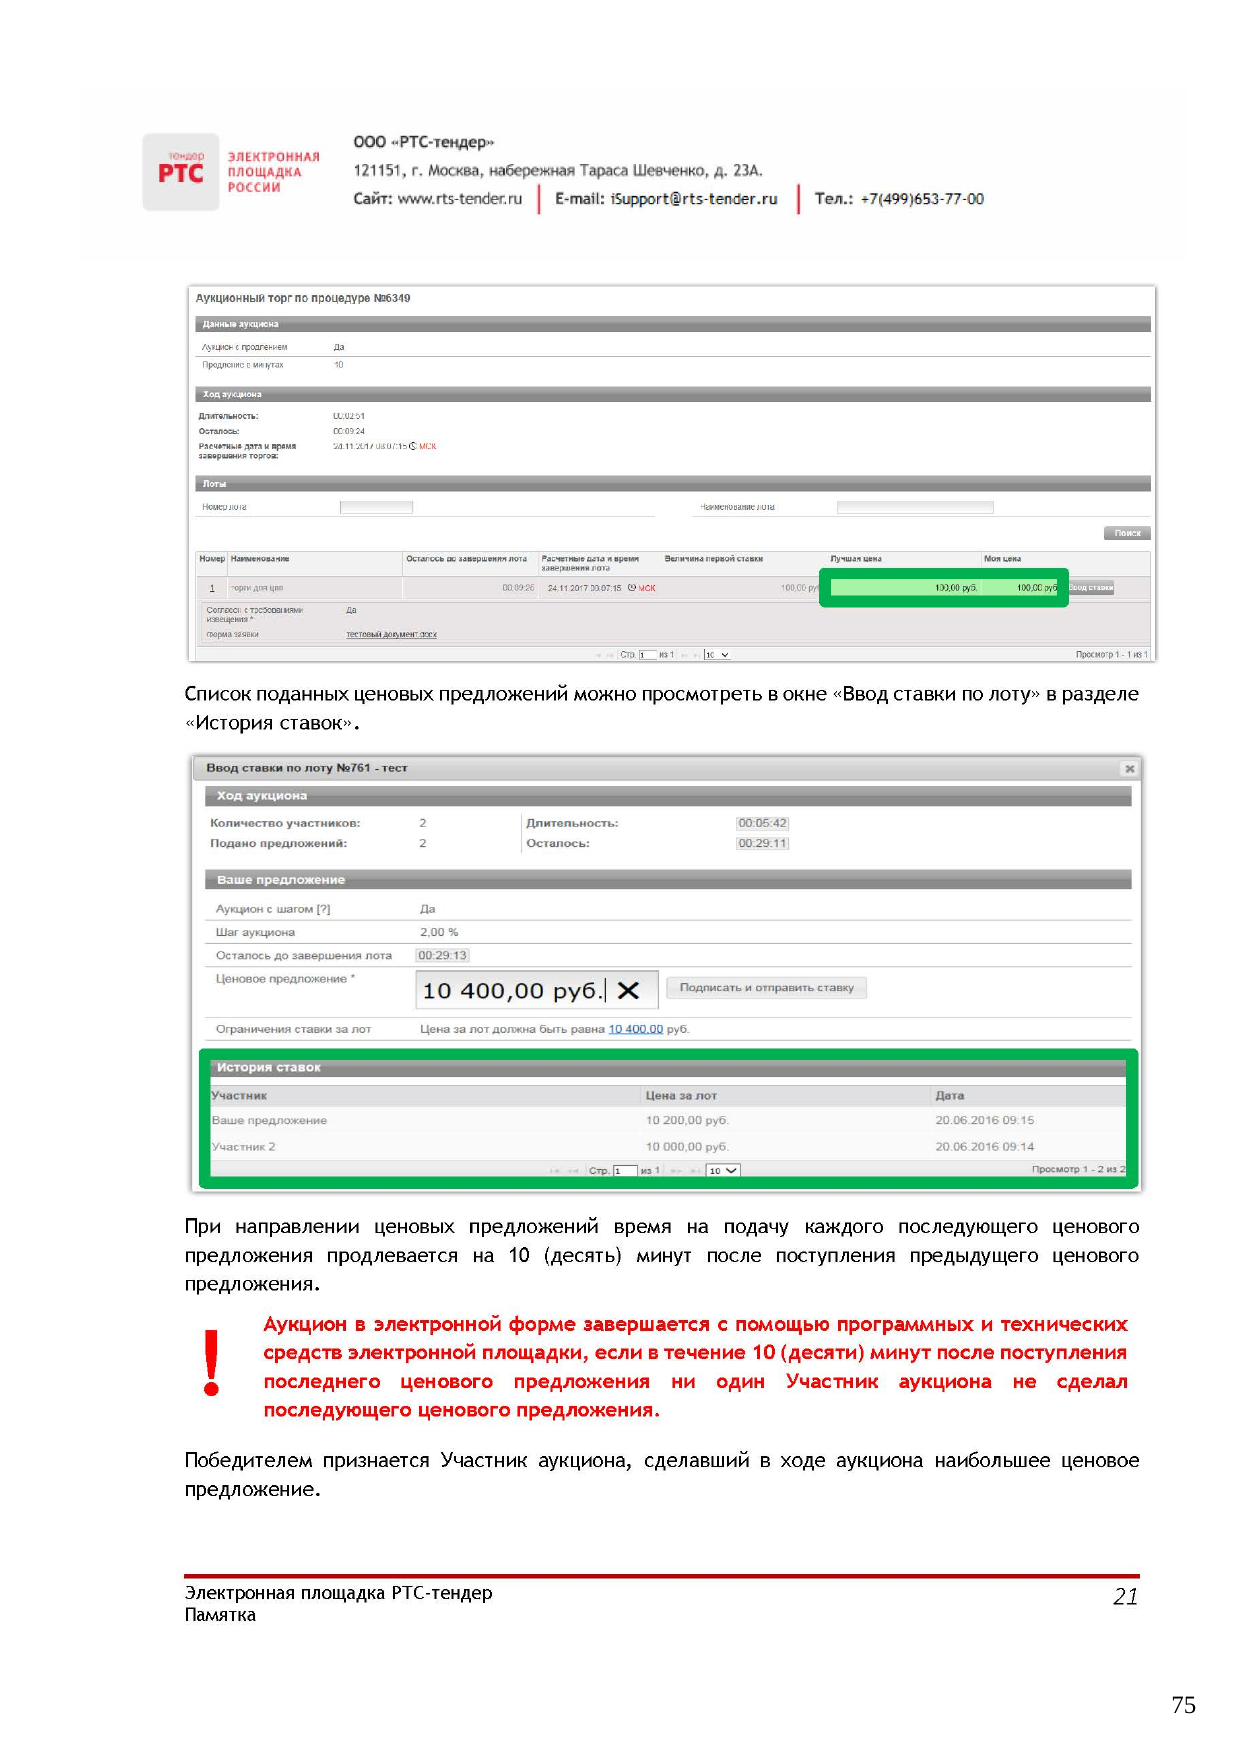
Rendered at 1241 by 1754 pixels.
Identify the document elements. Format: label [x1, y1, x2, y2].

picture [78, 88, 1192, 1665]
